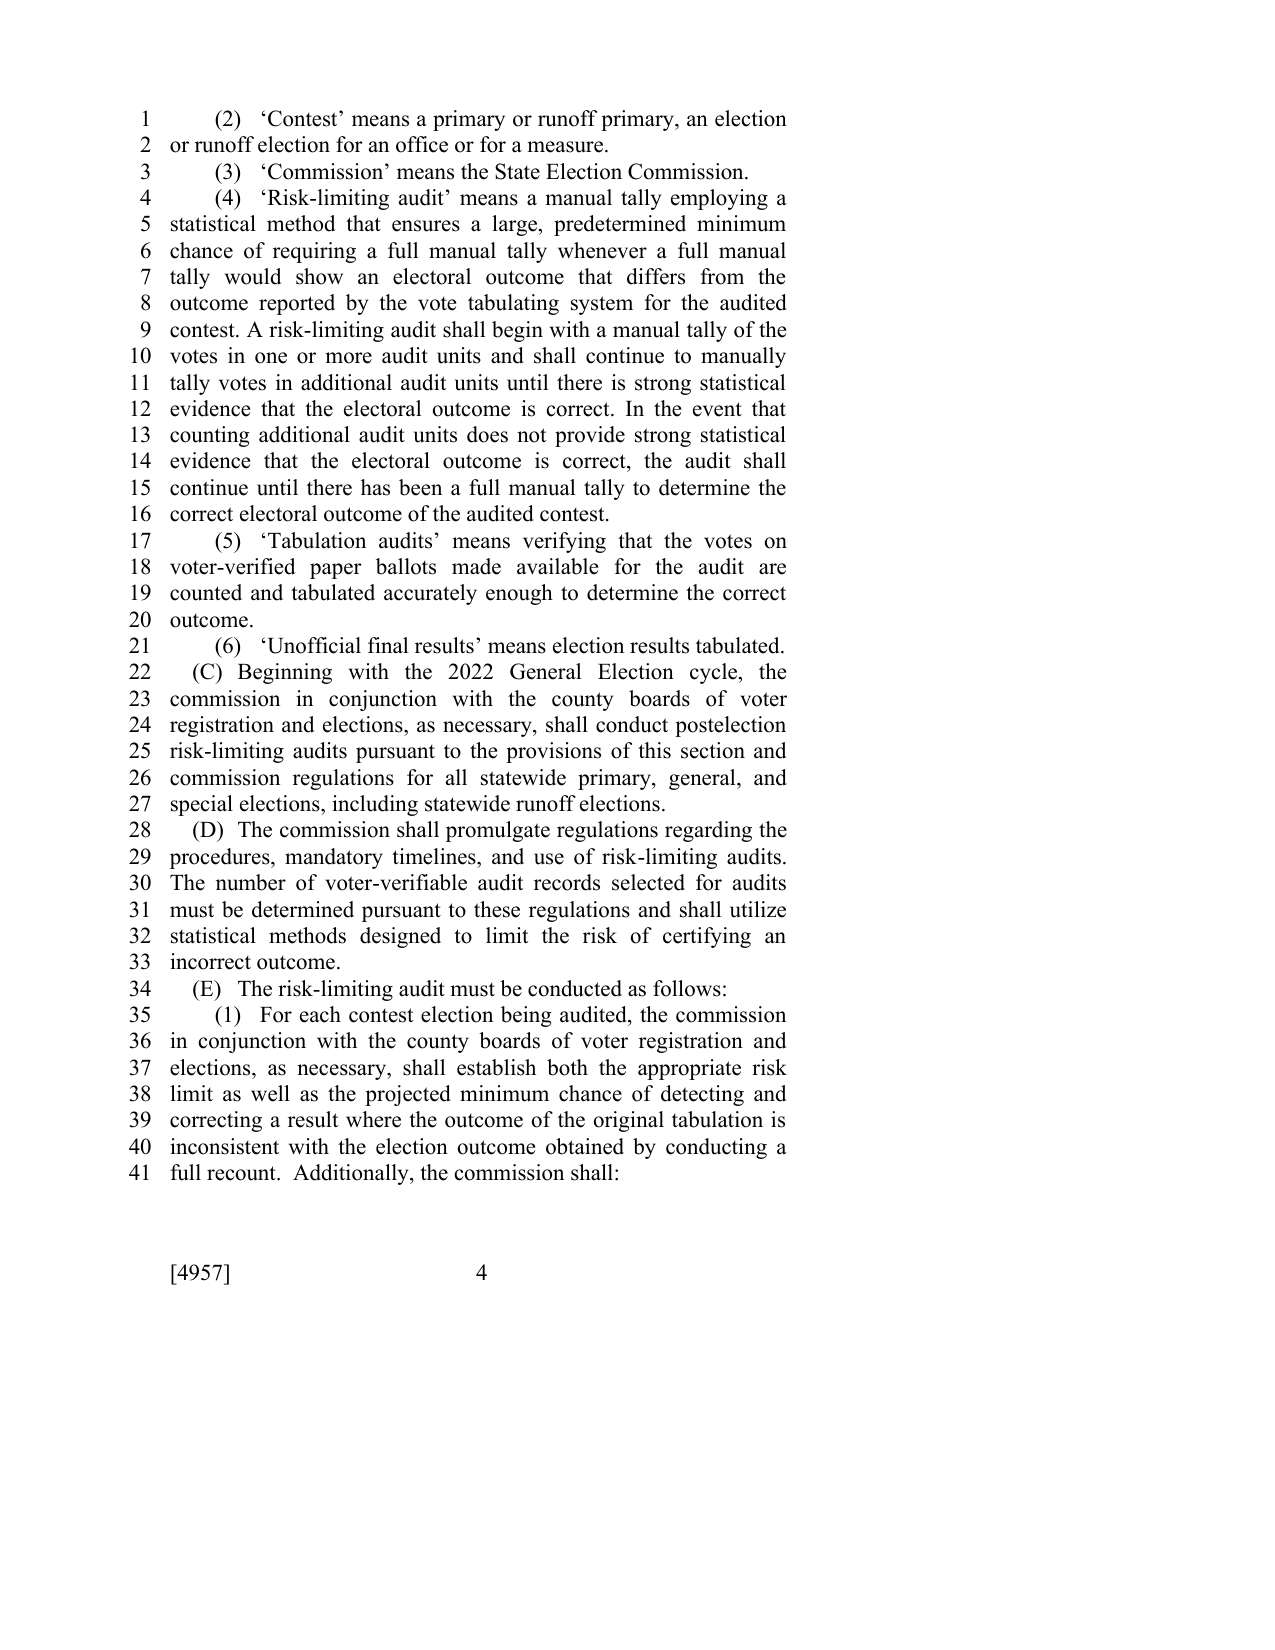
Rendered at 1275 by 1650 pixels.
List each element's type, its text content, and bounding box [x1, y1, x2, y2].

text (4) ‘Risk-limiting audit’ means a manual tally employing a statistical method that ensures a large, predetermined minimum chance of requiring a full manual tally whenever a full manual tally would show an electoral outcome that differs from the outcome reported by the vote tabulating system for the audited contest. A risk-limiting audit shall begin with a manual tally of the votes in one or more audit units and shall continue to manually tally votes in additional audit units until there is strong statistical evidence that the electoral outcome is correct. In the event that counting additional audit units does not provide strong statistical evidence that the electoral outcome is correct, the audit shall continue until there has been a full manual tally to determine the correct electoral outcome of the audited contest. [169, 184, 787, 527]
text (E) The risk-limiting audit must be conducted as follows: [169, 975, 787, 1001]
text (2) ‘Contest’ means a primary or runoff primary, an election or runoff election for an office or for a measure. [169, 105, 787, 158]
text (6) ‘Unofficial final results’ means election results tabulated. [169, 632, 787, 658]
text (5) ‘Tabulation audits’ means verifying that the votes on voter-verified paper ballots made available for the audit are counted and tabulated accurately enough to determine the correct outcome. [169, 527, 787, 632]
text (C) Beginning with the 2022 General Election cycle, the commission in conjunction with the county boards of voter registration and elections, as necessary, shall conduct postelection risk-limiting audits pursuant to the provisions of this section and commission regulations for all statewide primary, general, and special elections, including statewide runoff elections. [169, 658, 787, 817]
text (D) The commission shall promulgate regulations regarding the procedures, mandatory timelines, and use of risk-limiting audits. The number of voter-verifiable audit records selected for audits must be determined pursuant to these regulations and shall utilize statistical methods designed to limit the risk of certifying an incorrect outcome. [169, 817, 787, 975]
text (3) ‘Commission’ means the State Election Commission. [169, 158, 787, 184]
text (1) For each contest election being audited, the commission in conjunction with the county boards of voter registration and elections, as necessary, shall establish both the appropriate risk limit as well as the projected minimum chance of detecting and correcting a result where the outcome of the original tabulation is inconsistent with the election outcome obtained by conducting a full recount. Additionally, the commission shall: [169, 1001, 787, 1186]
